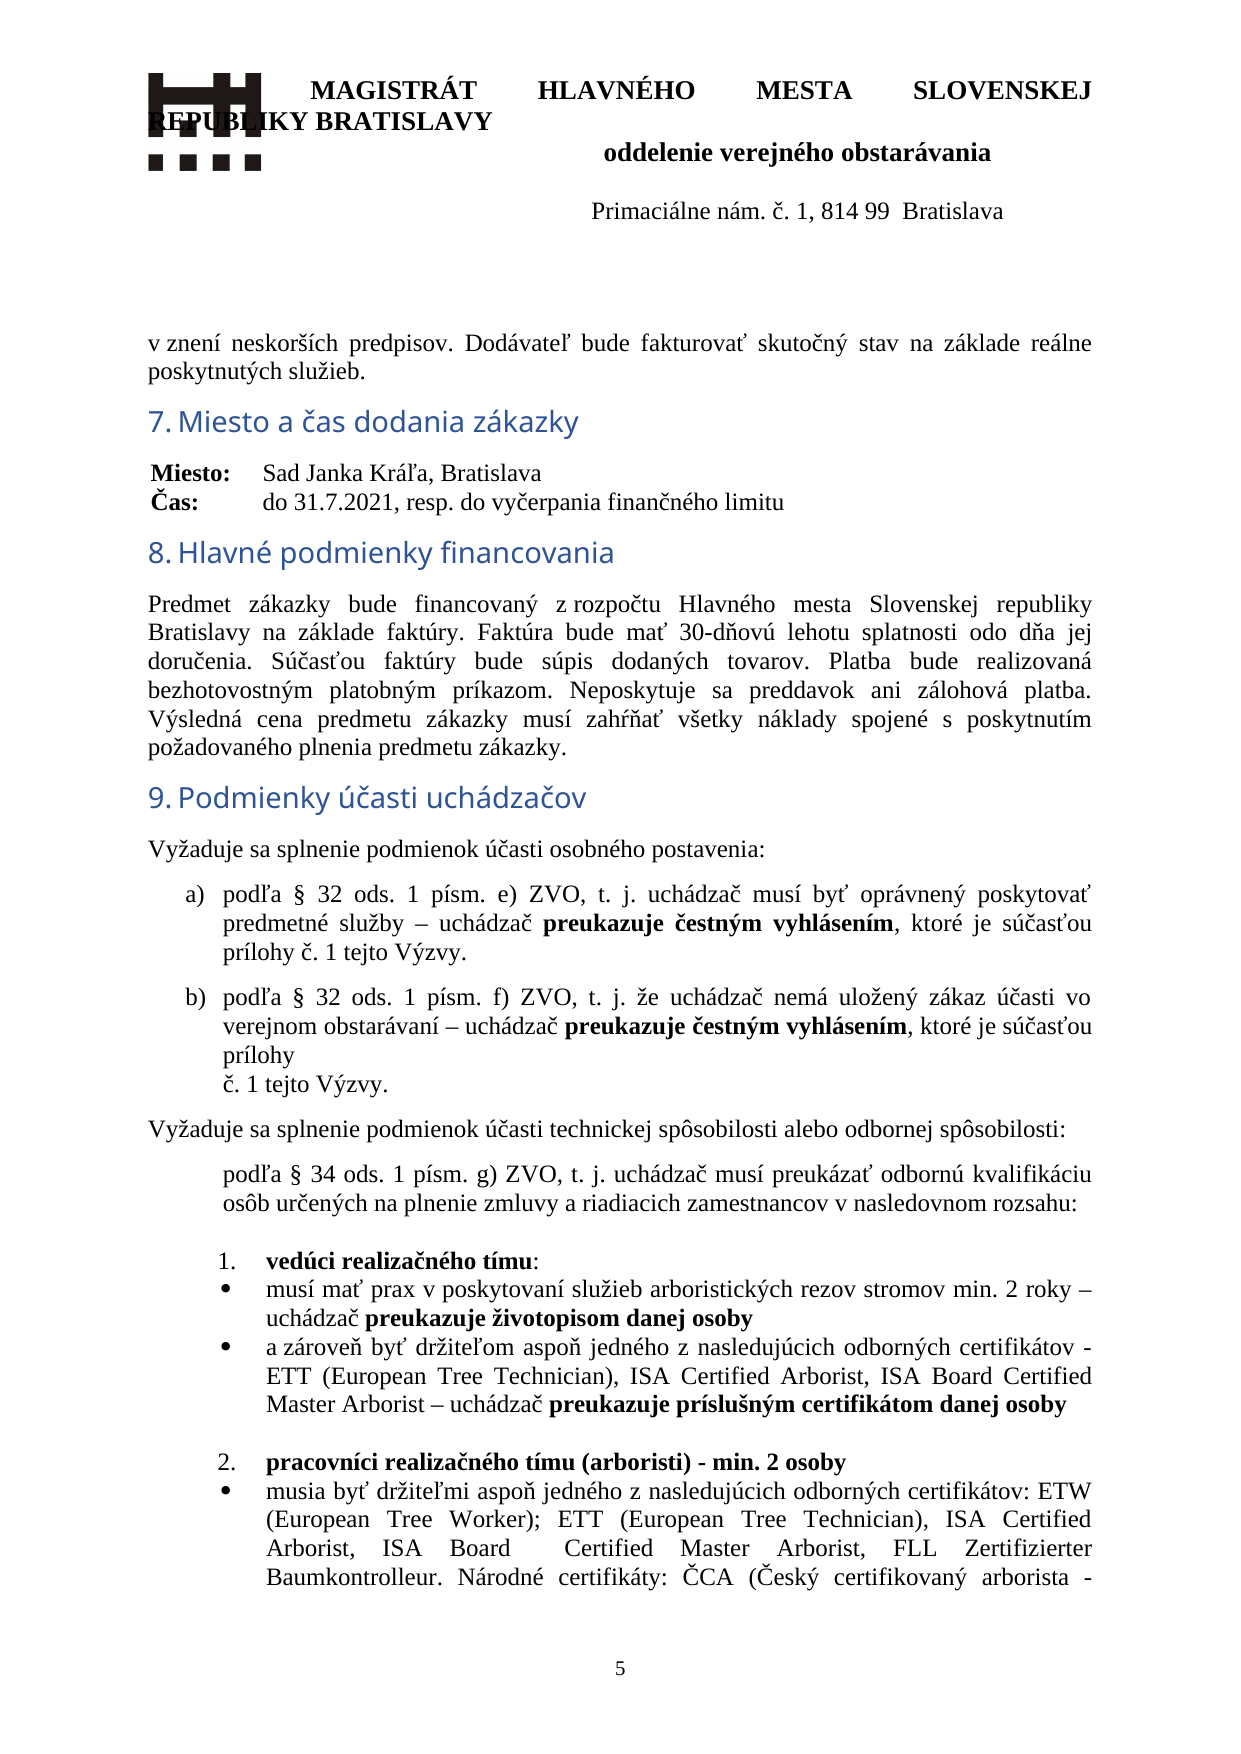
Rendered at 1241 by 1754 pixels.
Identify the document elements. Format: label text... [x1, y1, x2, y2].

subtitle Hlavné podmienky financovania [148, 532, 1093, 572]
picture [148, 73, 262, 171]
picture [154, 114, 160, 121]
list podľa § 32 ods. 1 písm. f) ZVO, t. j. že uchádzač nemá uložený zákaz účasti vo verejnom obstarávaní – uchádzač preukazuje čestným vyhlásením, ktoré je súčasťou prílohy č. 1 tejto Výzvy. [185, 982, 1093, 1097]
table_cell Čas: [133, 487, 251, 516]
list vedúci realizačného tímu: [236, 1246, 1093, 1274]
subtitle Podmienky účasti uchádzačov [148, 778, 1093, 817]
table_header Sad Janka Kráľa, Bratislava [251, 458, 1093, 487]
list podľa § 34 ods. 1 písm. g) ZVO, t. j. uchádzač musí preukázať odbornú kvalifikáciu osôb určených na plnenie zmluvy a riadiacich zamestnancov v nasledovnom rozsahu: [223, 1159, 1093, 1217]
list pracovníci realizačného tímu (arboristi) - min. 2 osoby [236, 1447, 1093, 1476]
list podľa § 32 ods. 1 písm. e) ZVO, t. j. uchádzač musí byť oprávnený poskytovať predmetné služby – uchádzač preukazuje čestným vyhlásením, ktoré je súčasťou prílohy č. 1 tejto Výzvy. [185, 879, 1093, 966]
list musí mať prax v poskytovaní služieb arboristických rezov stromov min. 2 roky – uchádzač preukazuje životopisom danej osoby [221, 1274, 1093, 1332]
table_header Miesto: [133, 458, 251, 487]
text Vyžaduje sa splnenie podmienok účasti technickej spôsobilosti alebo odbornej spôsobilosti: [148, 1114, 1093, 1143]
text Predmet zákazky bude financovaný z rozpočtu Hlavného mesta Slovenskej republiky Bratislavy na základe faktúry. Faktúra bude mať 30-dňovú lehotu splatnosti odo dňa jej doručenia. Súčasťou faktúry bude súpis dodaných tovarov. Platba bude realizovaná bezhotovostným platobným príkazom. Neposkytuje sa preddavok ani zálohová platba. Výsledná cena predmetu zákazky musí zahŕňať všetky náklady spojené s poskytnutím požadovaného plnenia predmetu zákazky. [148, 589, 1093, 761]
table_cell do 31.7.2021, resp. do vyčerpania finančného limitu [251, 487, 1093, 516]
text Vyžaduje sa splnenie podmienok účasti osobného postavenia: [148, 834, 1093, 863]
subtitle Miesto a čas dodania zákazky [148, 402, 1093, 441]
list a zároveň byť držiteľom aspoň jedného z nasledujúcich odborných certifikátov - ETT (European Tree Technician), ISA Certified Arborist, ISA Board Certified Master Arborist – uchádzač preukazuje príslušným certifikátom danej osoby [221, 1332, 1093, 1418]
